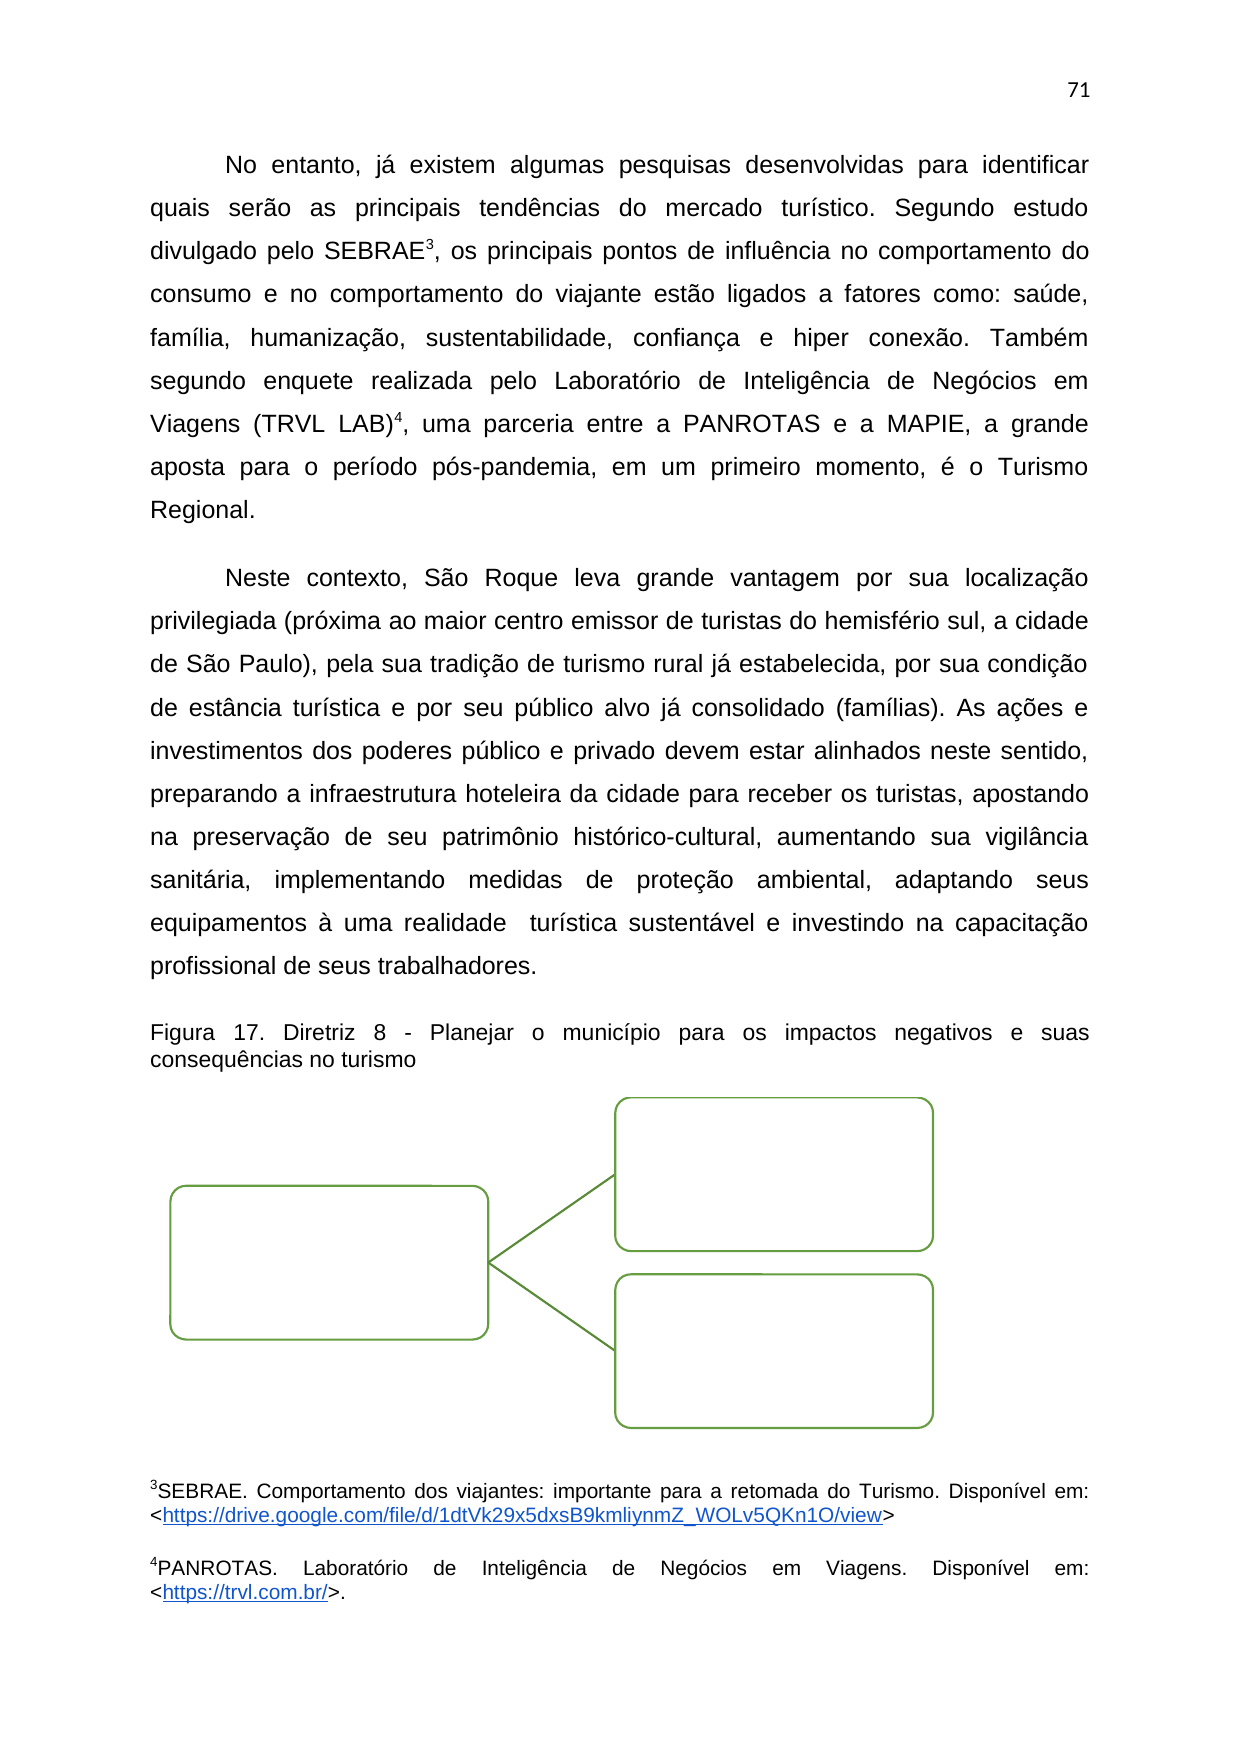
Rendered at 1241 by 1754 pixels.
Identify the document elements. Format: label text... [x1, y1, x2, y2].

text Figura 17. Diretriz 8 - Planejar o município para os impactos negativos e suas consequências no turismo [150, 1019, 1090, 1072]
text Neste contexto, São Roque leva grande vantagem por sua localização privilegiada (próxima ao maior centro emissor de turistas do hemisfério sul, a cidade de São Paulo), pela sua tradição de turismo rural já estabelecida, por sua condição de estância turística e por seu público alvo já consolidado (famílias). As ações e investimentos dos poderes público e privado devem estar alinhados neste sentido, preparando a infraestrutura hoteleira da cidade para receber os turistas, apostando na preservação de seu patrimônio histórico-cultural, aumentando sua vigilância sanitária, implementando medidas de proteção ambiental, adaptando seus equipamentos à uma realidade turística sustentável e investindo na capacitação profissional de seus trabalhadores. [150, 563, 1090, 980]
text No entanto, já existem algumas pesquisas desenvolvidas para identificar quais serão as principais tendências do mercado turístico. Segundo estudo divulgado pelo SEBRAE, os principais pontos de influência no comportamento do consumo e no comportamento do viajante estão ligados a fatores como: saúde, família, humanização, sustentabilidade, confiança e hiper conexão. Também segundo enquete realizada pelo Laboratório de Inteligência de Negócios em Viagens (TRVL LAB), uma parceria entre a PANROTAS e a MAPIE, a grande aposta para o período pós-pandemia, em um primeiro momento, é o Turismo Regional. [150, 150, 1090, 524]
